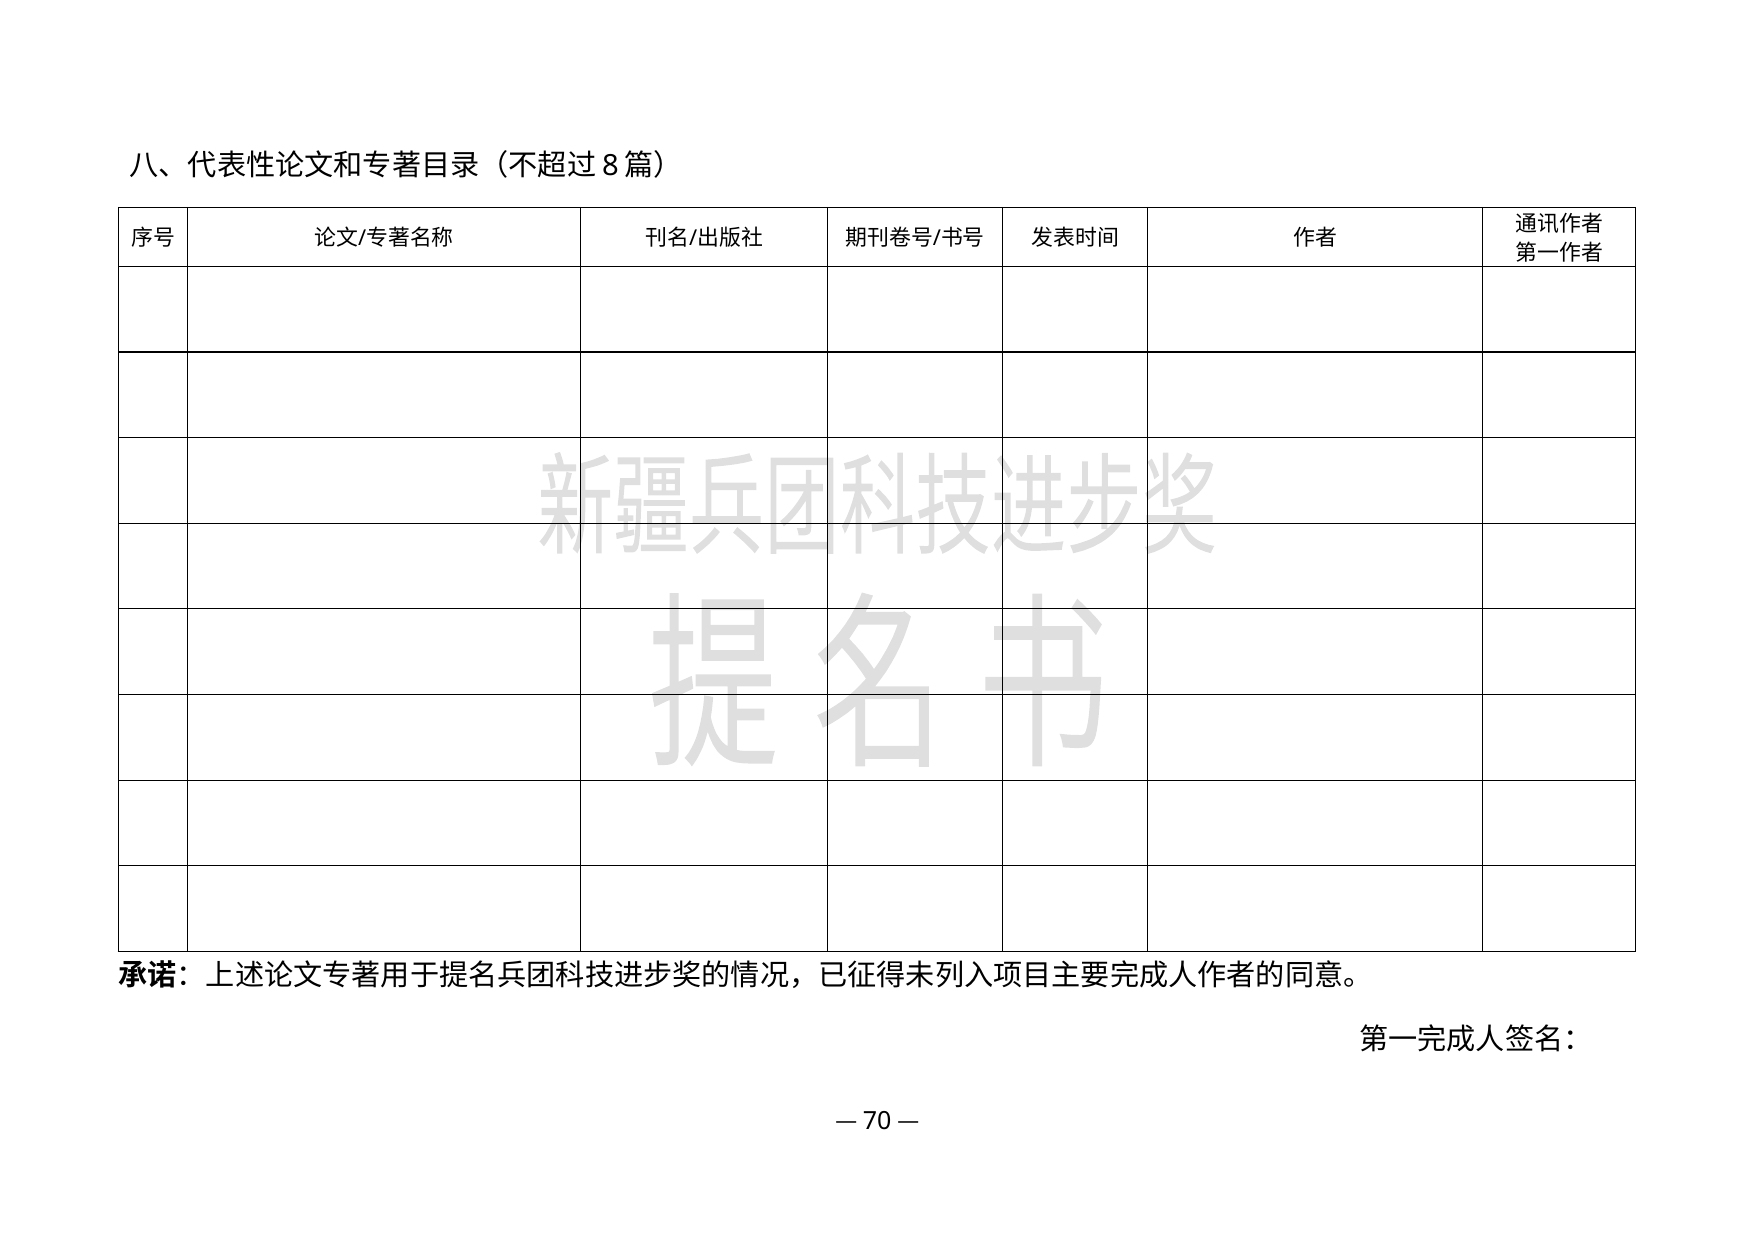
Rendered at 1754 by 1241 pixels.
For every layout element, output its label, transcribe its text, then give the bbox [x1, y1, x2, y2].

table_cell [581, 866, 827, 951]
table_cell 作者 [1148, 208, 1482, 266]
table_cell [1148, 438, 1482, 523]
table_cell [119, 866, 187, 951]
table_cell [1003, 438, 1147, 523]
table_cell [188, 267, 580, 351]
table_cell [828, 866, 1002, 951]
table_cell [828, 609, 1002, 694]
table_cell [1483, 353, 1635, 437]
table_cell [1148, 866, 1482, 951]
table_cell [119, 438, 187, 523]
table_cell 序号 [119, 208, 187, 266]
table_cell [1483, 438, 1635, 523]
table_cell [828, 353, 1002, 437]
table_cell [1003, 695, 1147, 779]
table_cell 期刊卷号/书号 [828, 208, 1002, 266]
table_cell 刊名/出版社 [581, 208, 827, 266]
text 第一完成人签名： [118, 1015, 1592, 1058]
table_cell [1148, 609, 1482, 694]
table_cell 发表时间 [1003, 208, 1147, 266]
table_cell [1148, 695, 1482, 779]
table_cell [119, 609, 187, 694]
table_cell [1003, 524, 1147, 608]
table_cell [828, 524, 1002, 608]
table_cell [828, 695, 1002, 779]
table_cell [1483, 609, 1635, 694]
table_cell [828, 438, 1002, 523]
table_cell [1483, 695, 1635, 779]
table_cell [188, 609, 580, 694]
table_cell [1483, 524, 1635, 608]
table_cell [1483, 267, 1635, 351]
table_cell [1148, 524, 1482, 608]
table_cell [1483, 866, 1635, 951]
table_cell [188, 866, 580, 951]
table_cell [1003, 267, 1147, 351]
text 承诺：上述论文专著用于提名兵团科技进步奖的情况，已征得未列入项目主要完成人作者的同意。 [118, 952, 1636, 994]
table_cell [1483, 781, 1635, 865]
table_cell [1148, 267, 1482, 351]
table_cell [581, 609, 827, 694]
table_cell [581, 438, 827, 523]
table_cell [1003, 609, 1147, 694]
table_cell [1003, 866, 1147, 951]
table_cell [1148, 781, 1482, 865]
table_cell [188, 695, 580, 779]
table_cell [828, 781, 1002, 865]
table_cell [1003, 781, 1147, 865]
table_cell [188, 781, 580, 865]
table_cell [828, 267, 1002, 351]
table_cell [119, 524, 187, 608]
table_cell [1003, 353, 1147, 437]
table_header 八、代表性论文和专著目录（不超过8篇） [118, 118, 1636, 207]
table_cell 论文/专著名称 [188, 208, 580, 266]
table_cell [119, 695, 187, 779]
table_cell [188, 438, 580, 523]
table_cell [188, 524, 580, 608]
table_cell [581, 695, 827, 779]
table_cell [581, 524, 827, 608]
table_cell [119, 781, 187, 865]
table_cell [188, 353, 580, 437]
table_cell [119, 267, 187, 351]
table_cell [119, 353, 187, 437]
table_cell [1148, 353, 1482, 437]
table_cell 通讯作者 第一作者 [1483, 208, 1635, 266]
table_cell [581, 781, 827, 865]
table_cell [581, 267, 827, 351]
table_cell [581, 353, 827, 437]
